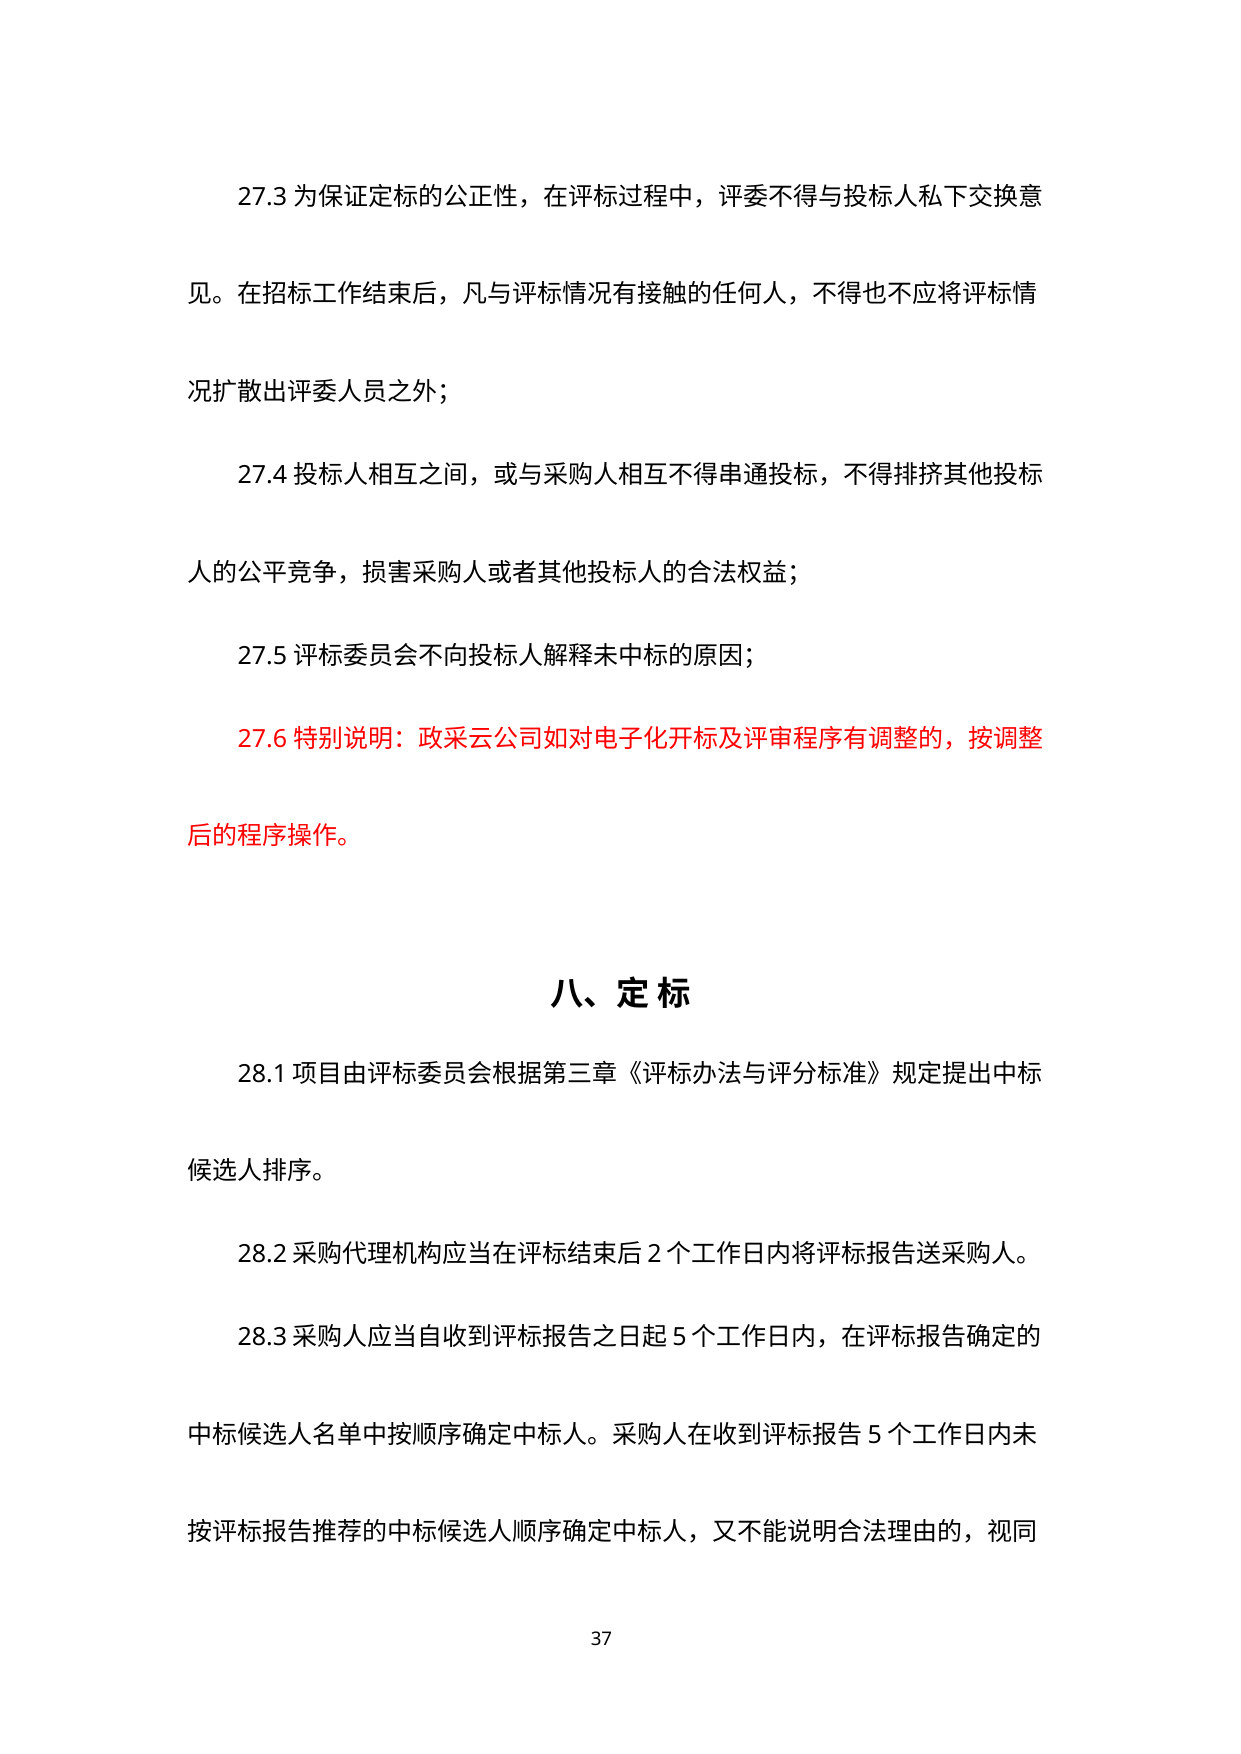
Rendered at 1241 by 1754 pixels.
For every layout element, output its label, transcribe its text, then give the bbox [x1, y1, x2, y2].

list 评标委员会不向投标人解释未中标的原因； [187, 621, 1053, 686]
list 特别说明：政采云公司如对电子化开标及评审程序有调整的，按调整后的程序操作。 [187, 704, 1053, 866]
text 八、定 标 [187, 966, 1053, 1015]
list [187, 1302, 1053, 1562]
list 28.2采购代理机构应当在评标结束后2个工作日内将评标报告送采购人。 [187, 1219, 1053, 1284]
list 28.1项目由评标委员会根据第三章《评标办法与评分标准》规定提出中标候选人排序。 [187, 1039, 1053, 1201]
list 投标人相互之间，或与采购人相互不得串通投标，不得排挤其他投标人的公平竞争，损害采购人或者其他投标人的合法权益； [187, 440, 1053, 603]
list 为保证定标的公正性，在评标过程中，评委不得与投标人私下交换意见。在招标工作结束后，凡与评标情况有接触的任何人，不得也不应将评标情况扩散出评委人员之外； [187, 162, 1053, 422]
